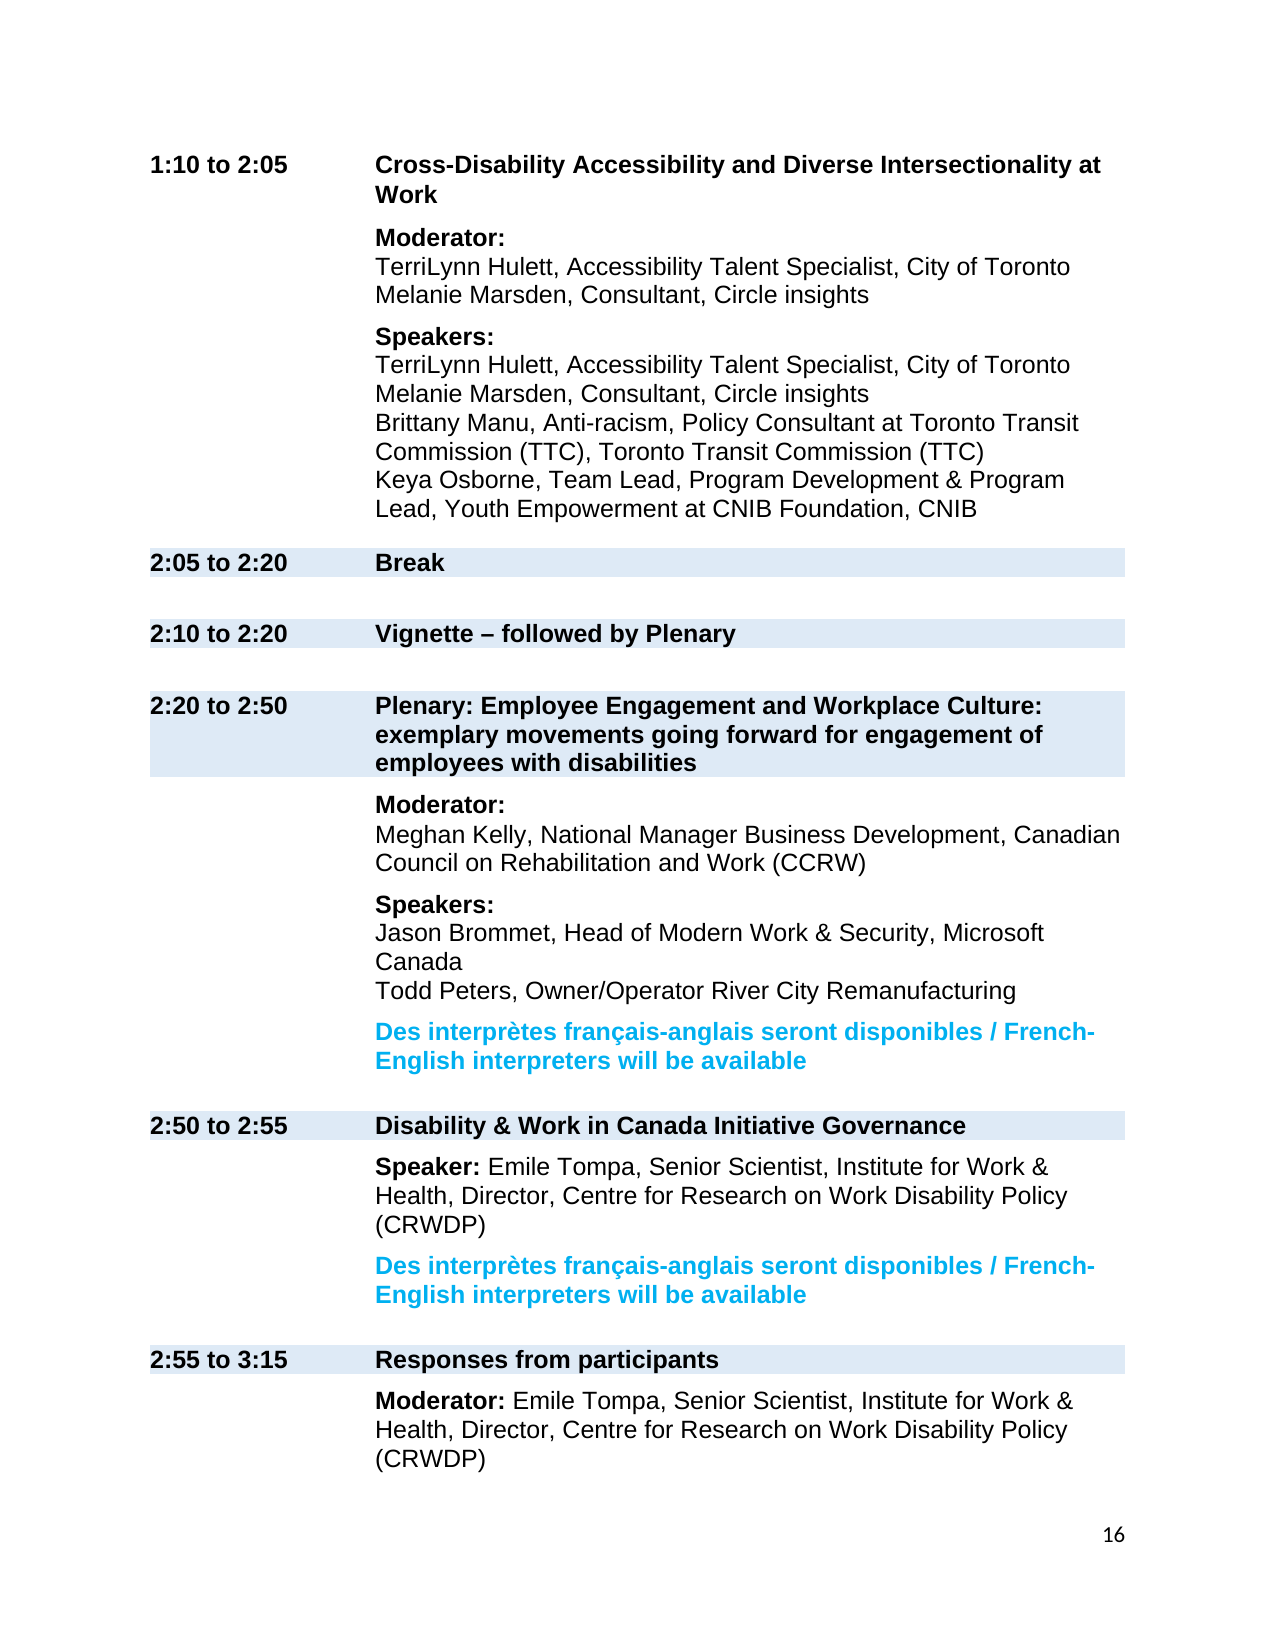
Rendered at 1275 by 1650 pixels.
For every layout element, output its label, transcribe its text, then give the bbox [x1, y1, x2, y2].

text Meghan Kelly, National Manager Business Development, Canadian Council on Rehabilitation and Work (CCRW) [375, 820, 1125, 877]
text Des interprètes français-anglais seront disponibles / French-English interpreters will be available [375, 1017, 1125, 1075]
text Melanie Marsden, Consultant, Circle insights [375, 379, 1125, 408]
text Melanie Marsden, Consultant, Circle insights [375, 280, 1125, 309]
text Speakers: [375, 321, 1125, 350]
text 2:55 to 3:15 Responses from participants [150, 1345, 1125, 1374]
subtitle 1:10 to 2:05 Cross-Disability Accessibility and Diverse Intersectionality at Work [150, 150, 1125, 209]
text Brittany Manu, Anti-racism, Policy Consultant at Toronto Transit Commission (TTC), Toronto Transit Commission (TTC) [375, 408, 1125, 465]
text Moderator: Emile Tompa, Senior Scientist, Institute for Work & Health, Director, Centre for Research on Work Disability Policy (CRWDP) [375, 1386, 1125, 1472]
text Des interprètes français-anglais seront disponibles / French-English interpreters will be available [375, 1251, 1125, 1308]
text 2:05 to 2:20 Break [150, 548, 1125, 577]
text Keya Osborne, Team Lead, Program Development & Program Lead, Youth Empowerment at CNIB Foundation, CNIB [375, 465, 1125, 523]
text Speaker: Emile Tompa, Senior Scientist, Institute for Work & Health, Director, Centre for Research on Work Disability Policy (CRWDP) [375, 1152, 1125, 1238]
text TerriLynn Hulett, Accessibility Talent Specialist, City of Toronto [375, 251, 1125, 280]
text TerriLynn Hulett, Accessibility Talent Specialist, City of Toronto [375, 350, 1125, 379]
text 2:10 to 2:20 Vignette – followed by Plenary [150, 619, 1125, 648]
text Moderator: [150, 789, 1125, 818]
text 2:50 to 2:55 Disability & Work in Canada Initiative Governance [150, 1111, 1125, 1140]
text Jason Brommet, Head of Modern Work & Security, Microsoft Canada [375, 918, 1125, 976]
text Moderator: [375, 223, 1125, 251]
text Speakers: [375, 890, 1125, 918]
text Todd Peters, Owner/Operator River City Remanufacturing [375, 976, 1125, 1005]
text 2:20 to 2:50 Plenary: Employee Engagement and Workplace Culture: exemplary movements going forward for engagement of employees with disabilities [150, 691, 1125, 777]
